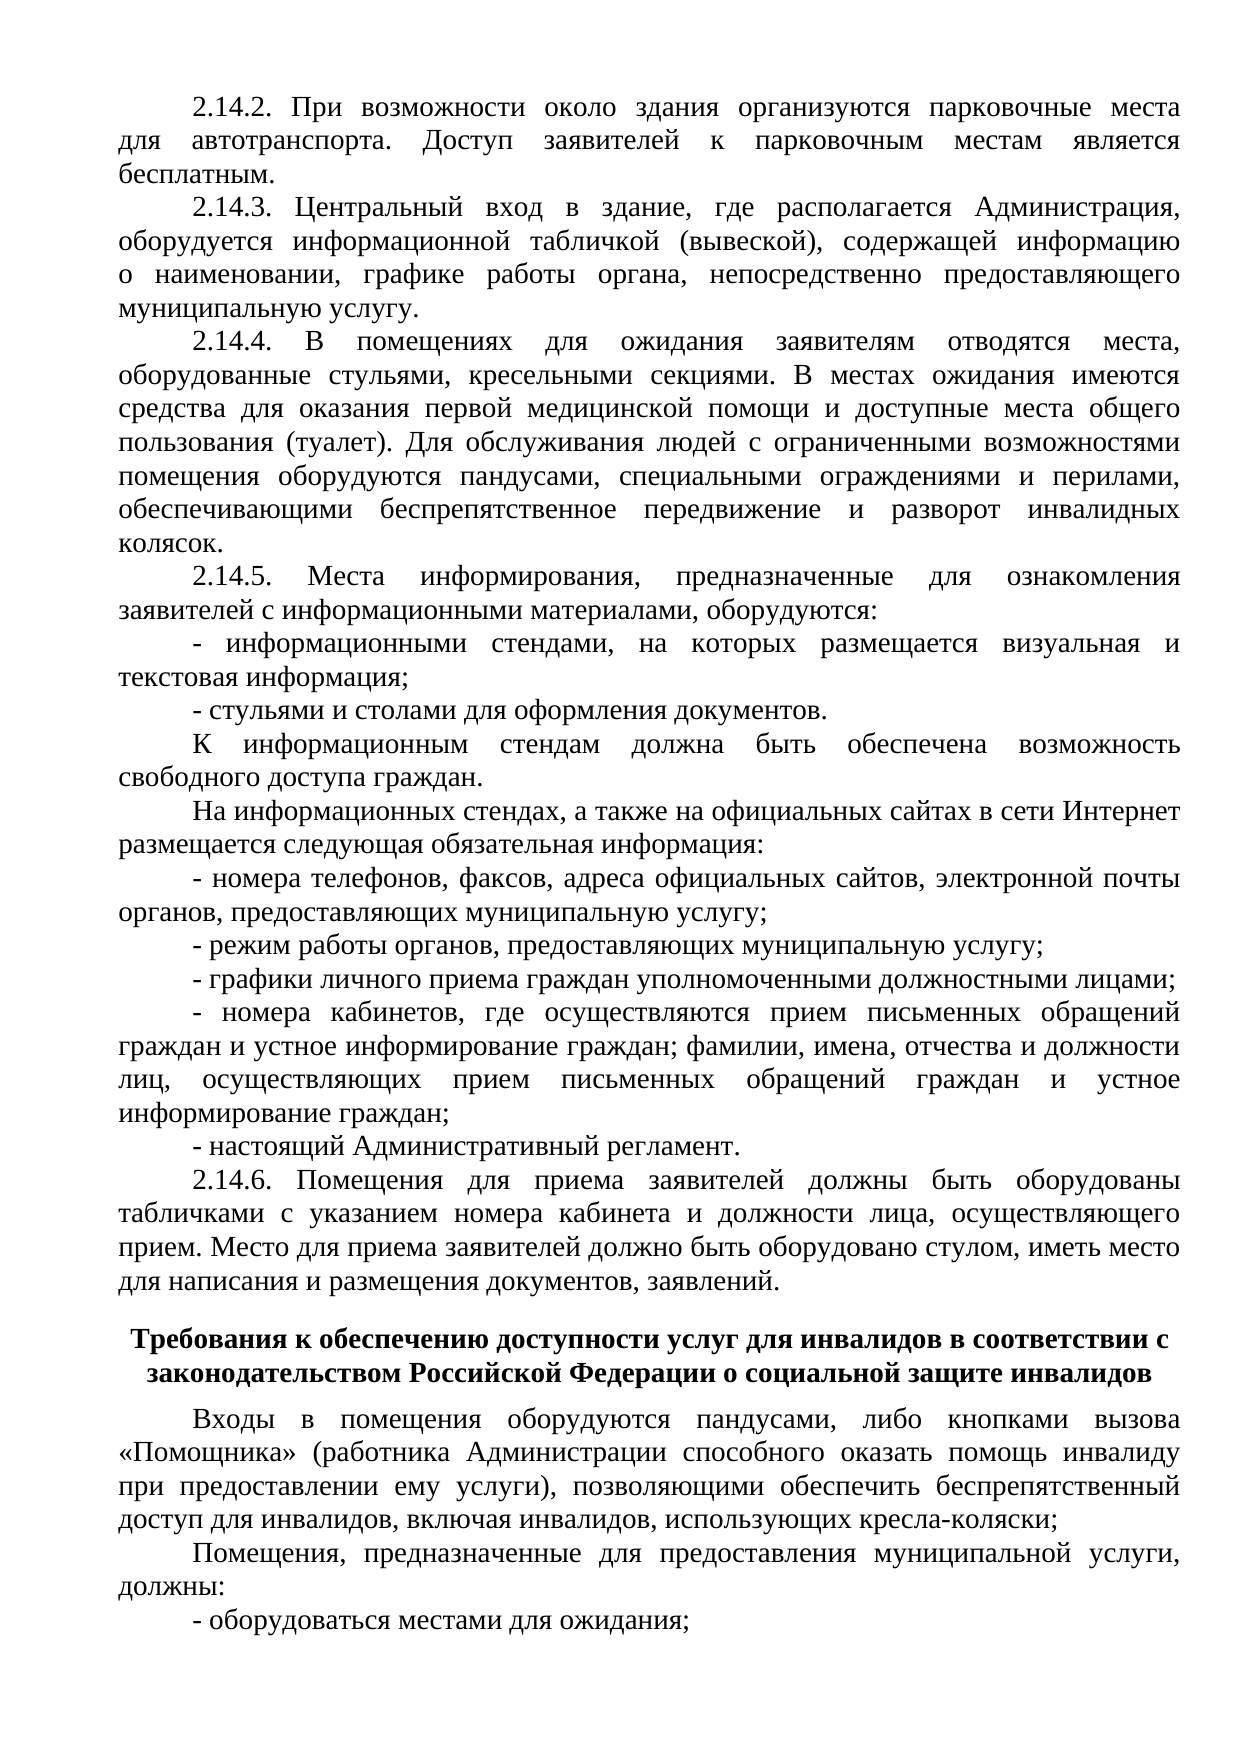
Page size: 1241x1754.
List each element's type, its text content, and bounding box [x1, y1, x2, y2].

text - информационными стендами, на которых размещается визуальная и текстовая информация; [118, 625, 1181, 692]
text К информационным стендам должна быть обеспечена возможность свободного доступа граждан. [118, 726, 1181, 793]
text 2.14.2. При возможности около здания организуются парковочные места для автотранспорта. Доступ заявителей к парковочным местам является бесплатным. [118, 89, 1181, 189]
text - графики личного приема граждан уполномоченными должностными лицами; [118, 961, 1181, 994]
text Требования к обеспечению доступности услуг для инвалидов в соответствии с законодательством Российской Федерации о социальной защите инвалидов [118, 1321, 1181, 1388]
text - стульями и столами для оформления документов. [118, 692, 1181, 726]
text - настоящий Административный регламент. [118, 1128, 1181, 1162]
text - номера кабинетов, где осуществляются прием письменных обращений граждан и устное информирование граждан; фамилии, имена, отчества и должности лиц, осуществляющих прием письменных обращений граждан и устное информирование граждан; [118, 994, 1181, 1128]
text - оборудоваться местами для ожидания; [118, 1602, 1181, 1636]
text 2.14.5. Места информирования, предназначенные для ознакомления заявителей с информационными материалами, оборудуются: [118, 558, 1181, 625]
text - режим работы органов, предоставляющих муниципальную услугу; [118, 927, 1181, 961]
text - номера телефонов, факсов, адреса официальных сайтов, электронной почты органов, предоставляющих муниципальную услугу; [118, 860, 1181, 927]
text На информационных стендах, а также на официальных сайтах в сети Интернет размещается следующая обязательная информация: [118, 793, 1181, 860]
text Входы в помещения оборудуются пандусами, либо кнопками вызова «Помощника» (работника Администрации способного оказать помощь инвалиду при предоставлении ему услуги), позволяющими обеспечить беспрепятственный доступ для инвалидов, включая инвалидов, использующих кресла-коляски; [118, 1401, 1181, 1535]
text 2.14.6. Помещения для приема заявителей должны быть оборудованы табличками с указанием номера кабинета и должности лица, осуществляющего прием. Место для приема заявителей должно быть оборудовано стулом, иметь место для написания и размещения документов, заявлений. [118, 1162, 1181, 1296]
text 2.14.4. В помещениях для ожидания заявителям отводятся места, оборудованные стульями, кресельными секциями. В местах ожидания имеются средства для оказания первой медицинской помощи и доступные места общего пользования (туалет). Для обслуживания людей с ограниченными возможностями помещения оборудуются пандусами, специальными ограждениями и перилами, обеспечивающими беспрепятственное передвижение и разворот инвалидных колясок. [118, 323, 1181, 558]
text 2.14.3. Центральный вход в здание, где располагается Администрация, оборудуется информационной табличкой (вывеской), содержащей информацию о наименовании, графике работы органа, непосредственно предоставляющего муниципальную услугу. [118, 189, 1181, 323]
text Помещения, предназначенные для предоставления муниципальной услуги, должны: [118, 1535, 1181, 1602]
